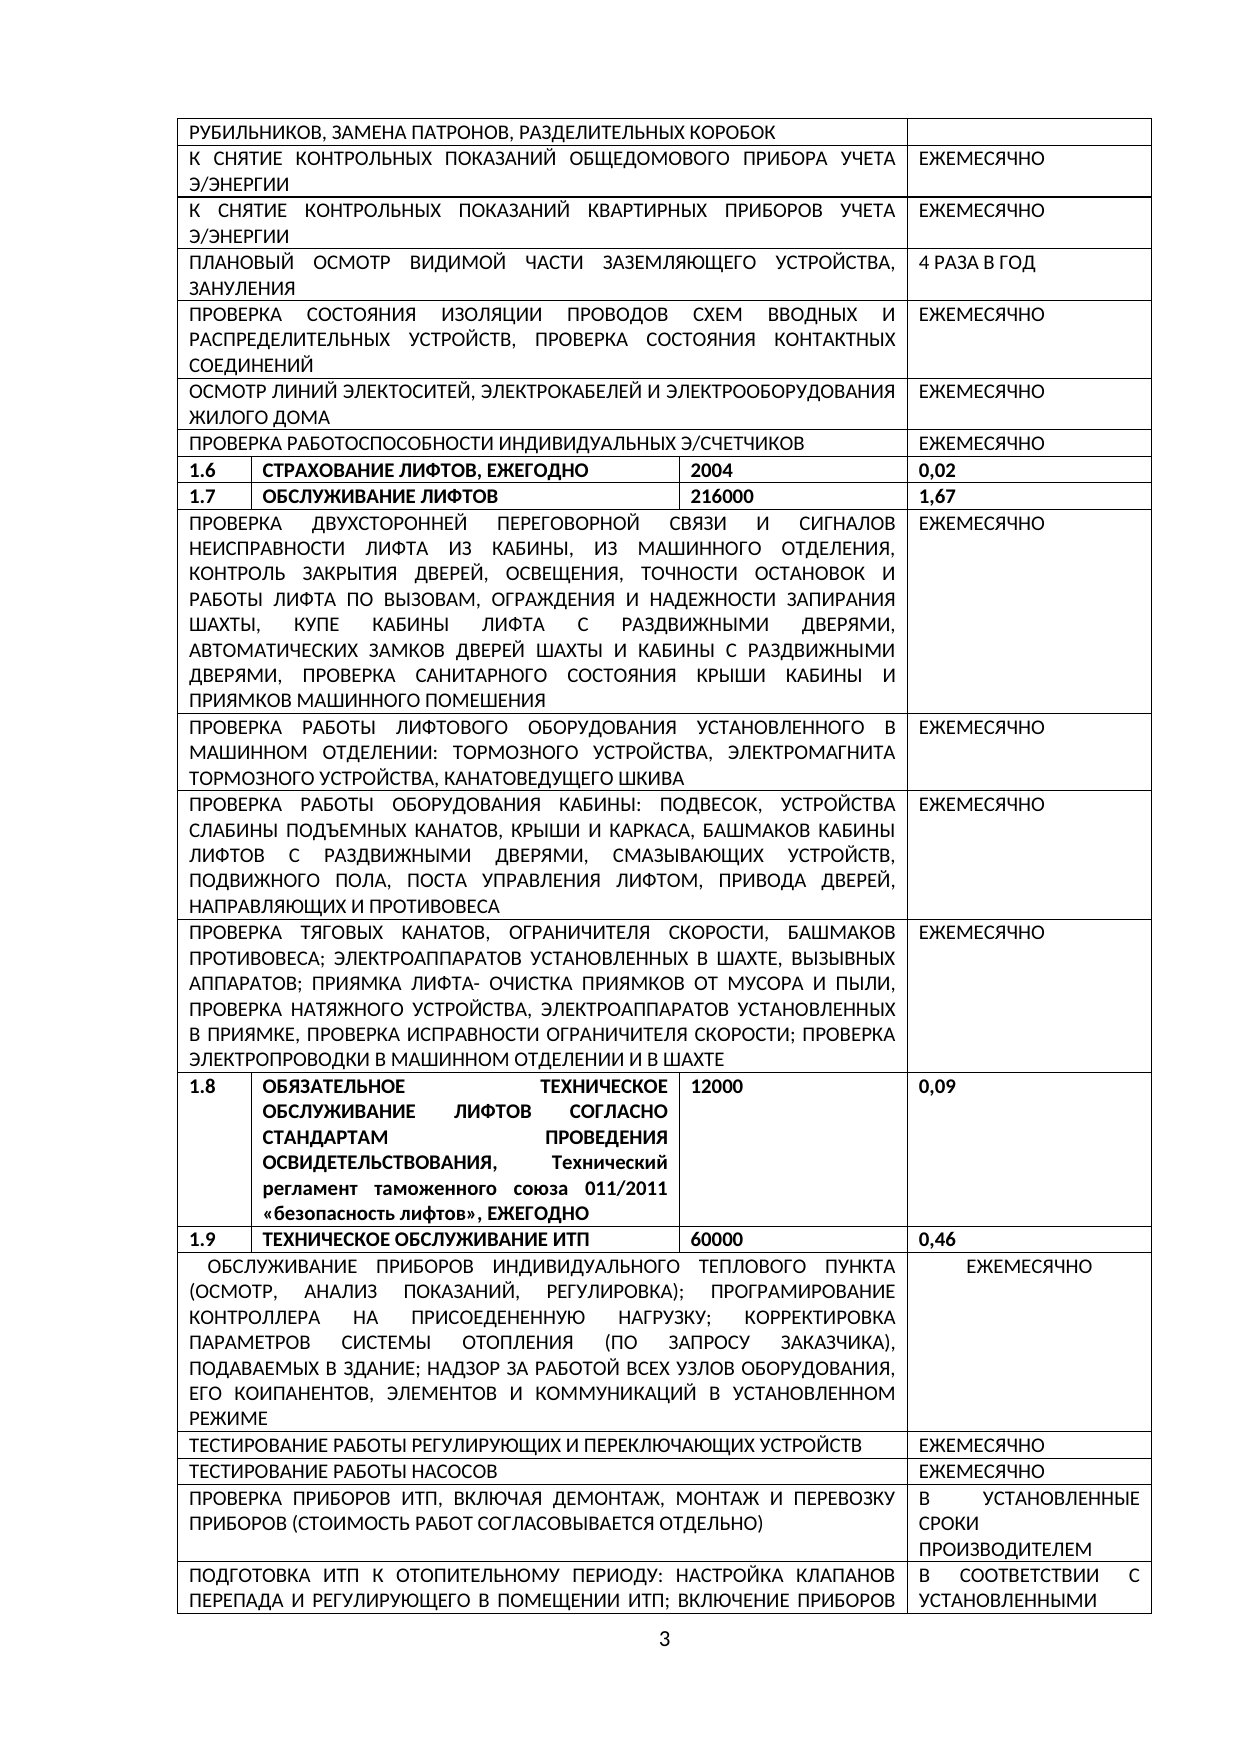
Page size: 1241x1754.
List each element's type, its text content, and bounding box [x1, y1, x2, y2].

table_cell ПРОВЕРКА СОСТОЯНИЯ ИЗОЛЯЦИИ ПРОВОДОВ СХЕМ ВВОДНЫХ И РАСПРЕДЕЛИТЕЛЬНЫХ УСТРОЙСТВ, ПРОВЕРКА СОСТОЯНИЯ КОНТАКТНЫХ СОЕДИНЕНИЙ [178, 301, 907, 377]
table_cell 12000 [680, 1073, 907, 1226]
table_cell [178, 1562, 907, 1613]
table_cell ОБСЛУЖИВАНИЕ ЛИФТОВ [252, 483, 679, 509]
table_cell ЕЖЕМЕСЯЧНО [908, 379, 1151, 429]
table_cell СТРАХОВАНИЕ ЛИФТОВ, ЕЖЕГОДНО [252, 457, 679, 482]
table_cell ЕЖЕМЕСЯЧНО [908, 430, 1151, 456]
table_cell ПРОВЕРКА ТЯГОВЫХ КАНАТОВ, ОГРАНИЧИТЕЛЯ СКОРОСТИ, БАШМАКОВ ПРОТИВОВЕСА; ЭЛЕКТРОАППАРАТОВ УСТАНОВЛЕННЫХ В ШАХТЕ, ВЫЗЫВНЫХ АППАРАТОВ; ПРИЯМКА ЛИФТА- ОЧИСТКА ПРИЯМКОВ ОТ МУСОРА И ПЫЛИ, ПРОВЕРКА НАТЯЖНОГО УСТРОЙСТВА, ЭЛЕКТРОАППАРАТОВ УСТАНОВЛЕННЫХ В ПРИЯМКЕ, ПРОВЕРКА ИСПРАВНОСТИ ОГРАНИЧИТЕЛЯ СКОРОСТИ; ПРОВЕРКА ЭЛЕКТРОПРОВОДКИ В МАШИННОМ ОТДЕЛЕНИИ И В ШАХТЕ [178, 920, 907, 1072]
table_cell ТЕСТИРОВАНИЕ РАБОТЫ НАСОСОВ [178, 1459, 907, 1484]
table_cell К СНЯТИЕ КОНТРОЛЬНЫХ ПОКАЗАНИЙ КВАРТИРНЫХ ПРИБОРОВ УЧЕТА Э/ЭНЕРГИИ [178, 198, 907, 248]
table_cell 216000 [680, 483, 907, 509]
table_cell ОБЯЗАТЕЛЬНОЕ ТЕХНИЧЕСКОЕ ОБСЛУЖИВАНИЕ ЛИФТОВ СОГЛАСНО СТАНДАРТАМ ПРОВЕДЕНИЯ ОСВИДЕТЕЛЬСТВОВАНИЯ, Технический регламент таможенного союза 011/2011 «безопасность лифтов», ЕЖЕГОДНО [252, 1073, 679, 1226]
table_cell 1.6 [178, 457, 251, 482]
table_cell 1.8 [178, 1073, 251, 1226]
table_cell 1.7 [178, 483, 251, 509]
table_cell ЕЖЕМЕСЯЧНО [908, 1253, 1151, 1431]
table_cell ЕЖЕМЕСЯЧНО [908, 920, 1151, 1072]
table_cell ЕЖЕМЕСЯЧНО [908, 1459, 1151, 1484]
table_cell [908, 1562, 1151, 1613]
table_cell ЕЖЕМЕСЯЧНО [908, 301, 1151, 377]
table_cell ПРОВЕРКА РАБОТОСПОСОБНОСТИ ИНДИВИДУАЛЬНЫХ Э/СЧЕТЧИКОВ [178, 430, 907, 456]
table_cell ЕЖЕМЕСЯЧНО [908, 714, 1151, 790]
table_cell ПРОВЕРКА РАБОТЫ ОБОРУДОВАНИЯ КАБИНЫ: ПОДВЕСОК, УСТРОЙСТВА СЛАБИНЫ ПОДЪЕМНЫХ КАНАТОВ, КРЫШИ И КАРКАСА, БАШМАКОВ КАБИНЫ ЛИФТОВ С РАЗДВИЖНЫМИ ДВЕРЯМИ, СМАЗЫВАЮЩИХ УСТРОЙСТВ, ПОДВИЖНОГО ПОЛА, ПОСТА УПРАВЛЕНИЯ ЛИФТОМ, ПРИВОДА ДВЕРЕЙ, НАПРАВЛЯЮЩИХ И ПРОТИВОВЕСА [178, 791, 907, 918]
table_cell ОСМОТР ЛИНИЙ ЭЛЕКТОСИТЕЙ, ЭЛЕКТРОКАБЕЛЕЙ И ЭЛЕКТРООБОРУДОВАНИЯ ЖИЛОГО ДОМА [178, 379, 907, 429]
table_cell ТЕСТИРОВАНИЕ РАБОТЫ РЕГУЛИРУЮЩИХ И ПЕРЕКЛЮЧАЮЩИХ УСТРОЙСТВ [178, 1432, 907, 1457]
table_cell ЕЖЕМЕСЯЧНО [908, 510, 1151, 713]
table_cell ЕЖЕМЕСЯЧНО [908, 146, 1151, 196]
table_cell ПРОВЕРКА ПРИБОРОВ ИТП, ВКЛЮЧАЯ ДЕМОНТАЖ, МОНТАЖ И ПЕРЕВОЗКУ ПРИБОРОВ (СТОИМОСТЬ РАБОТ СОГЛАСОВЫВАЕТСЯ ОТДЕЛЬНО) [178, 1485, 907, 1561]
table_cell 2004 [680, 457, 907, 482]
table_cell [908, 119, 1151, 144]
table_cell ПРОВЕРКА ДВУХСТОРОННЕЙ ПЕРЕГОВОРНОЙ СВЯЗИ И СИГНАЛОВ НЕИСПРАВНОСТИ ЛИФТА ИЗ КАБИНЫ, ИЗ МАШИННОГО ОТДЕЛЕНИЯ, КОНТРОЛЬ ЗАКРЫТИЯ ДВЕРЕЙ, ОСВЕЩЕНИЯ, ТОЧНОСТИ ОСТАНОВОК И РАБОТЫ ЛИФТА ПО ВЫЗОВАМ, ОГРАЖДЕНИЯ И НАДЕЖНОСТИ ЗАПИРАНИЯ ШАХТЫ, КУПЕ КАБИНЫ ЛИФТА С РАЗДВИЖНЫМИ ДВЕРЯМИ, АВТОМАТИЧЕСКИХ ЗАМКОВ ДВЕРЕЙ ШАХТЫ И КАБИНЫ С РАЗДВИЖНЫМИ ДВЕРЯМИ, ПРОВЕРКА САНИТАРНОГО СОСТОЯНИЯ КРЫШИ КАБИНЫ И ПРИЯМКОВ МАШИННОГО ПОМЕШЕНИЯ [178, 510, 907, 713]
table_cell ЕЖЕМЕСЯЧНО [908, 1432, 1151, 1457]
table_cell 0,02 [908, 457, 1151, 482]
table_cell 0,09 [908, 1073, 1151, 1226]
table_cell 0,46 [908, 1227, 1151, 1252]
table_cell К СНЯТИЕ КОНТРОЛЬНЫХ ПОКАЗАНИЙ ОБЩЕДОМОВОГО ПРИБОРА УЧЕТА Э/ЭНЕРГИИ [178, 146, 907, 196]
table_cell ПЛАНОВЫЙ ОСМОТР ВИДИМОЙ ЧАСТИ ЗАЗЕМЛЯЮЩЕГО УСТРОЙСТВА, ЗАНУЛЕНИЯ [178, 249, 907, 300]
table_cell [178, 119, 907, 144]
table_cell ТЕХНИЧЕСКОЕ ОБСЛУЖИВАНИЕ ИТП [252, 1227, 679, 1252]
table_cell ОБСЛУЖИВАНИЕ ПРИБОРОВ ИНДИВИДУАЛЬНОГО ТЕПЛОВОГО ПУНКТА (ОСМОТР, АНАЛИЗ ПОКАЗАНИЙ, РЕГУЛИРОВКА); ПРОГРАМИРОВАНИЕ КОНТРОЛЛЕРА НА ПРИСОЕДЕНЕННУЮ НАГРУЗКУ; КОРРЕКТИРОВКА ПАРАМЕТРОВ СИСТЕМЫ ОТОПЛЕНИЯ (ПО ЗАПРОСУ ЗАКАЗЧИКА), ПОДАВАЕМЫХ В ЗДАНИЕ; НАДЗОР ЗА РАБОТОЙ ВСЕХ УЗЛОВ ОБОРУДОВАНИЯ, ЕГО КОИПАНЕНТОВ, ЭЛЕМЕНТОВ И КОММУНИКАЦИЙ В УСТАНОВЛЕННОМ РЕЖИМЕ [178, 1253, 907, 1431]
table_cell 60000 [680, 1227, 907, 1252]
table_cell ЕЖЕМЕСЯЧНО [908, 791, 1151, 918]
table_cell ЕЖЕМЕСЯЧНО [908, 198, 1151, 248]
table_cell В УСТАНОВЛЕННЫЕ СРОКИ ПРОИЗВОДИТЕЛЕМ [908, 1485, 1151, 1561]
table_cell ПРОВЕРКА РАБОТЫ ЛИФТОВОГО ОБОРУДОВАНИЯ УСТАНОВЛЕННОГО В МАШИННОМ ОТДЕЛЕНИИ: ТОРМОЗНОГО УСТРОЙСТВА, ЭЛЕКТРОМАГНИТА ТОРМОЗНОГО УСТРОЙСТВА, КАНАТОВЕДУЩЕГО ШКИВА [178, 714, 907, 790]
table_cell 1.9 [178, 1227, 251, 1252]
table_cell 1,67 [908, 483, 1151, 509]
table_cell 4 РАЗА В ГОД [908, 249, 1151, 300]
